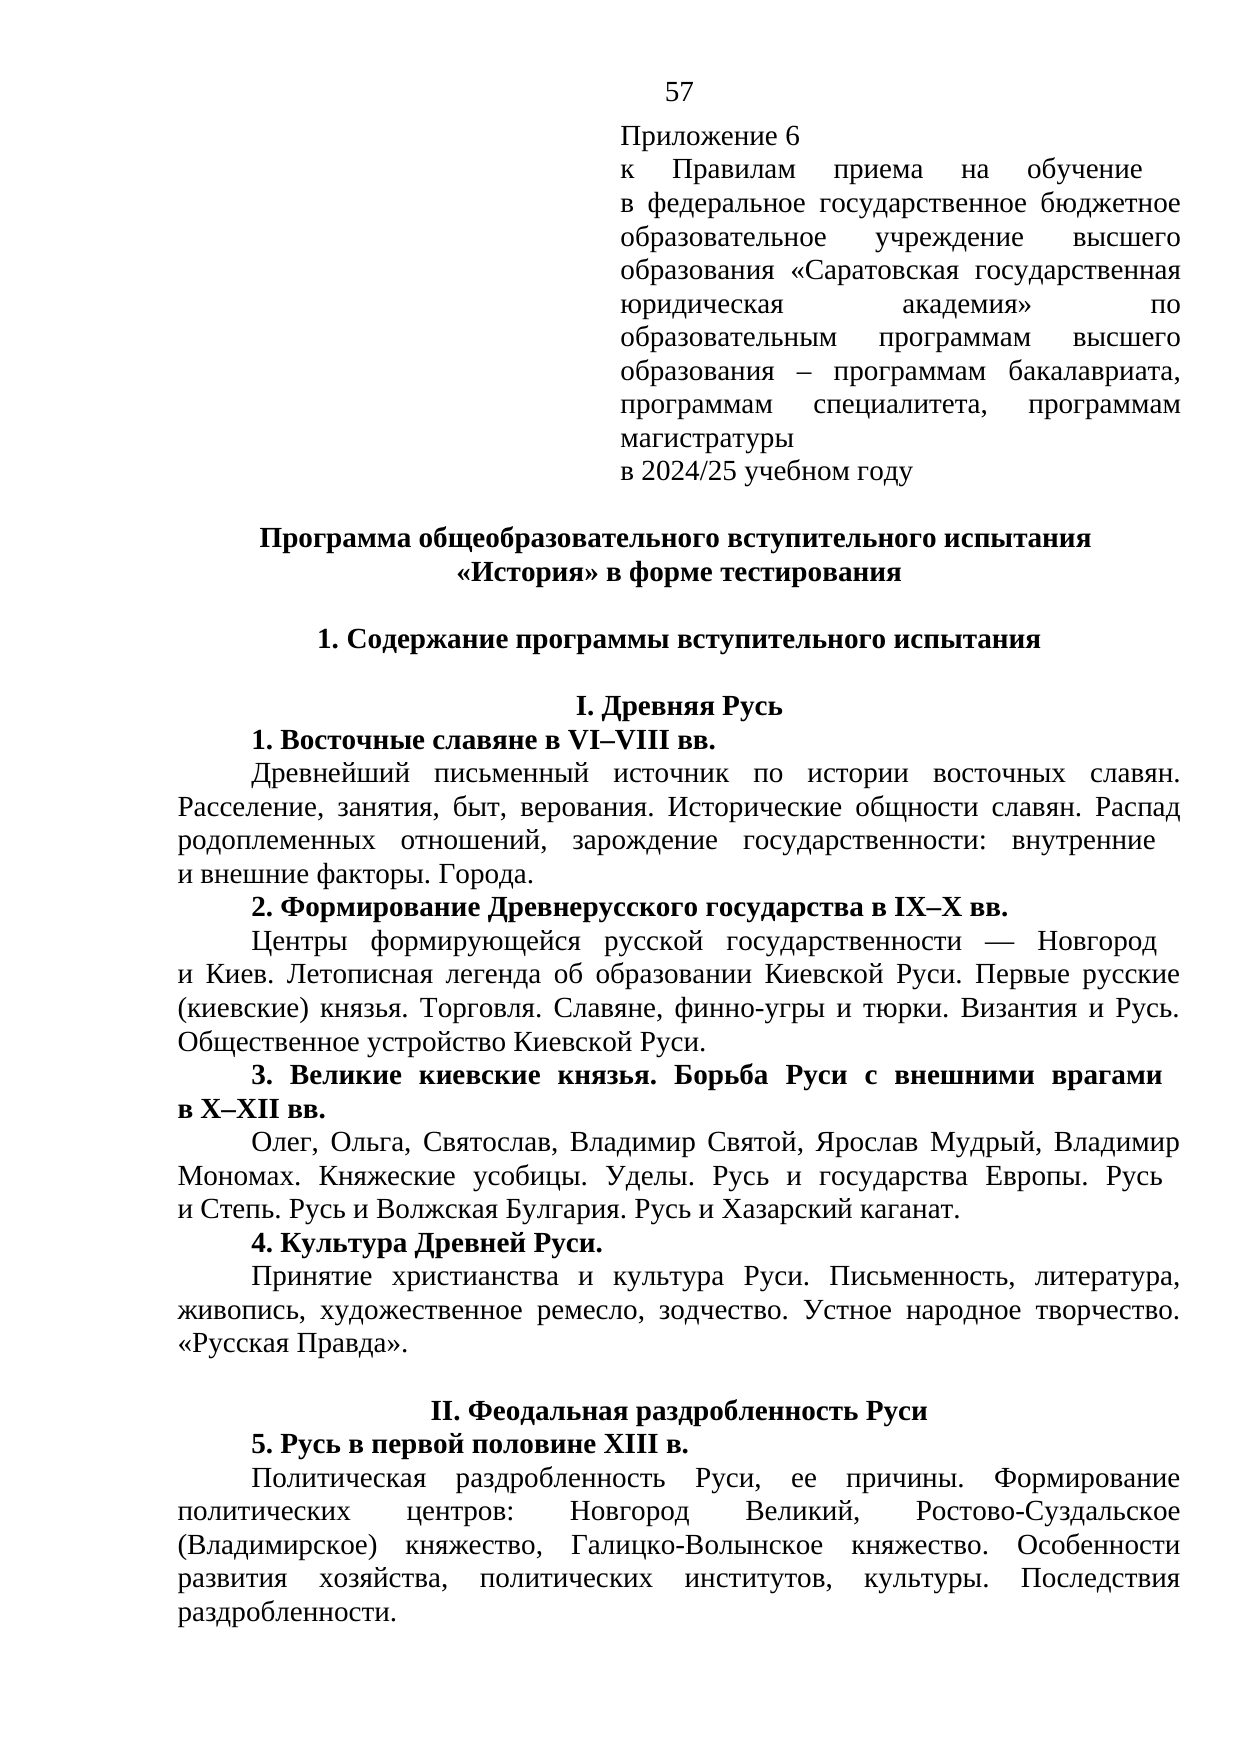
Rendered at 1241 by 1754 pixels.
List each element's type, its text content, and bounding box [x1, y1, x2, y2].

text Центры формирующейся русской государственности — Новгород и Киев. Летописная легенда об образовании Киевской Руси. Первые русские (киевские) князья. Торговля. Славяне, финно-угры и тюрки. Византия и Русь. Общественное устройство Киевской Руси. [177, 923, 1181, 1057]
text Олег, Ольга, Святослав, Владимир Святой, Ярослав Мудрый, Владимир Мономах. Княжеские усобицы. Уделы. Русь и государства Европы. Русь и Степь. Русь и Волжская Булгария. Русь и Хазарский каганат. [177, 1124, 1181, 1225]
text Приложение 6 [620, 118, 1181, 152]
text 5. Русь в первой половине XIII в. [177, 1426, 1181, 1460]
text 2. Формирование Древнерусского государства в IX–X вв. [177, 889, 1181, 923]
text к Правилам приема на обучение в федеральное государственное бюджетное образовательное учреждение высшего образования «Саратовская государственная юридическая академия» по образовательным программам высшего образования – программам бакалавриата, программам специалитета, программам магистратуры в 2024/25 учебном году [620, 152, 1181, 487]
text Программа общеобразовательного вступительного испытания «История» в форме тестирования [177, 521, 1181, 588]
text Принятие христианства и культура Руси. Письменность, литература, живопись, художественное ремесло, зодчество. Устное народное творчество. «Русская Правда». [177, 1258, 1181, 1359]
list Содержание программы вступительного испытания [177, 621, 1181, 655]
text II. Феодальная раздробленность Руси [177, 1393, 1181, 1426]
text Политическая раздробленность Руси, ее причины. Формирование политических центров: Новгород Великий, Ростово-Суздальское (Владимирское) княжество, Галицко-Волынское княжество. Особенности развития хозяйства, политических институтов, культуры. Последствия раздробленности. [177, 1460, 1181, 1627]
text 1. Восточные славяне в VI–VIII вв. [177, 722, 1181, 755]
text 3. Великие киевские князья. Борьба Руси с внешними врагами в X–XII вв. [177, 1057, 1181, 1124]
text I. Древняя Русь [177, 688, 1181, 722]
text Древнейший письменный источник по истории восточных славян. Расселение, занятия, быт, верования. Исторические общности славян. Распад родоплеменных отношений, зарождение государственности: внутренние и внешние факторы. Города. [177, 755, 1181, 889]
text 4. Культура Древней Руси. [177, 1225, 1181, 1258]
